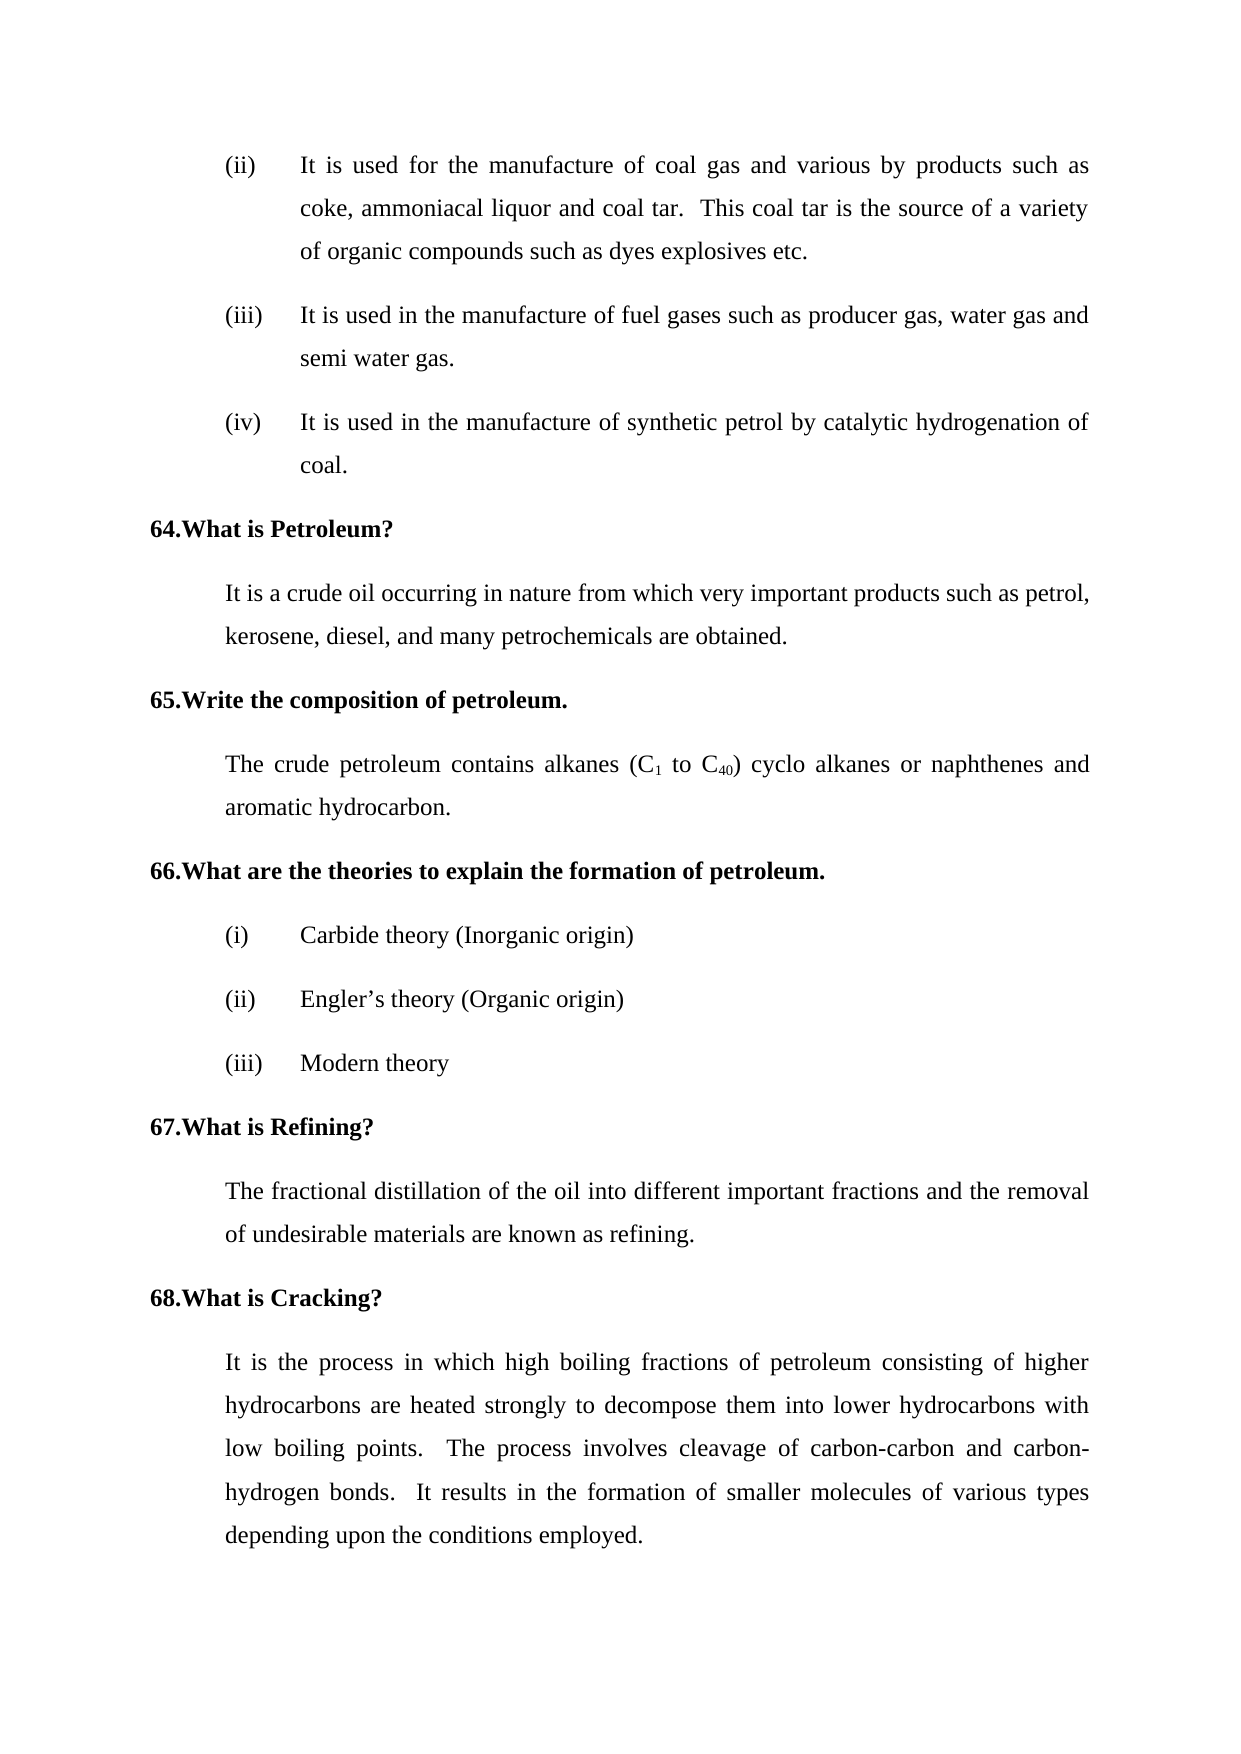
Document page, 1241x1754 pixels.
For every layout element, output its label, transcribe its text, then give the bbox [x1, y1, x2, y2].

text It is the process in which high boiling fractions of petroleum consisting of higher hydrocarbons are heated strongly to decompose them into lower hydrocarbons with low boiling points. The process involves cleavage of carbon-carbon and carbon-hydrogen bonds. It results in the formation of smaller molecules of various types depending upon the conditions employed. [225, 1347, 1090, 1548]
text 68.What is Cracking? [150, 1283, 1090, 1312]
text The fractional distillation of the oil into different important fractions and the removal of undesirable materials are known as refining. [225, 1176, 1090, 1248]
text 64.What is Petroleum? [150, 514, 1090, 543]
text 66.What are the theories to explain the formation of petroleum. [150, 856, 1090, 885]
list Modern theory [225, 1048, 1090, 1077]
list Carbide theory (Inorganic origin) [225, 920, 1090, 949]
text The crude petroleum contains alkanes (C1 to C40) cyclo alkanes or naphthenes and aromatic hydrocarbon. [225, 749, 1090, 821]
list It is used in the manufacture of synthetic petrol by catalytic hydrogenation of coal. [225, 407, 1090, 479]
text It is a crude oil occurring in nature from which very important products such as petrol, kerosene, diesel, and many petrochemicals are obtained. [225, 578, 1090, 650]
list It is used in the manufacture of fuel gases such as producer gas, water gas and semi water gas. [225, 300, 1090, 372]
text 67.What is Refining? [150, 1112, 1090, 1141]
list Engler’s theory (Organic origin) [225, 984, 1090, 1013]
text 65.Write the composition of petroleum. [150, 685, 1090, 714]
list It is used for the manufacture of coal gas and various by products such as coke, ammoniacal liquor and coal tar. This coal tar is the source of a variety of organic compounds such as dyes explosives etc. [225, 150, 1090, 265]
